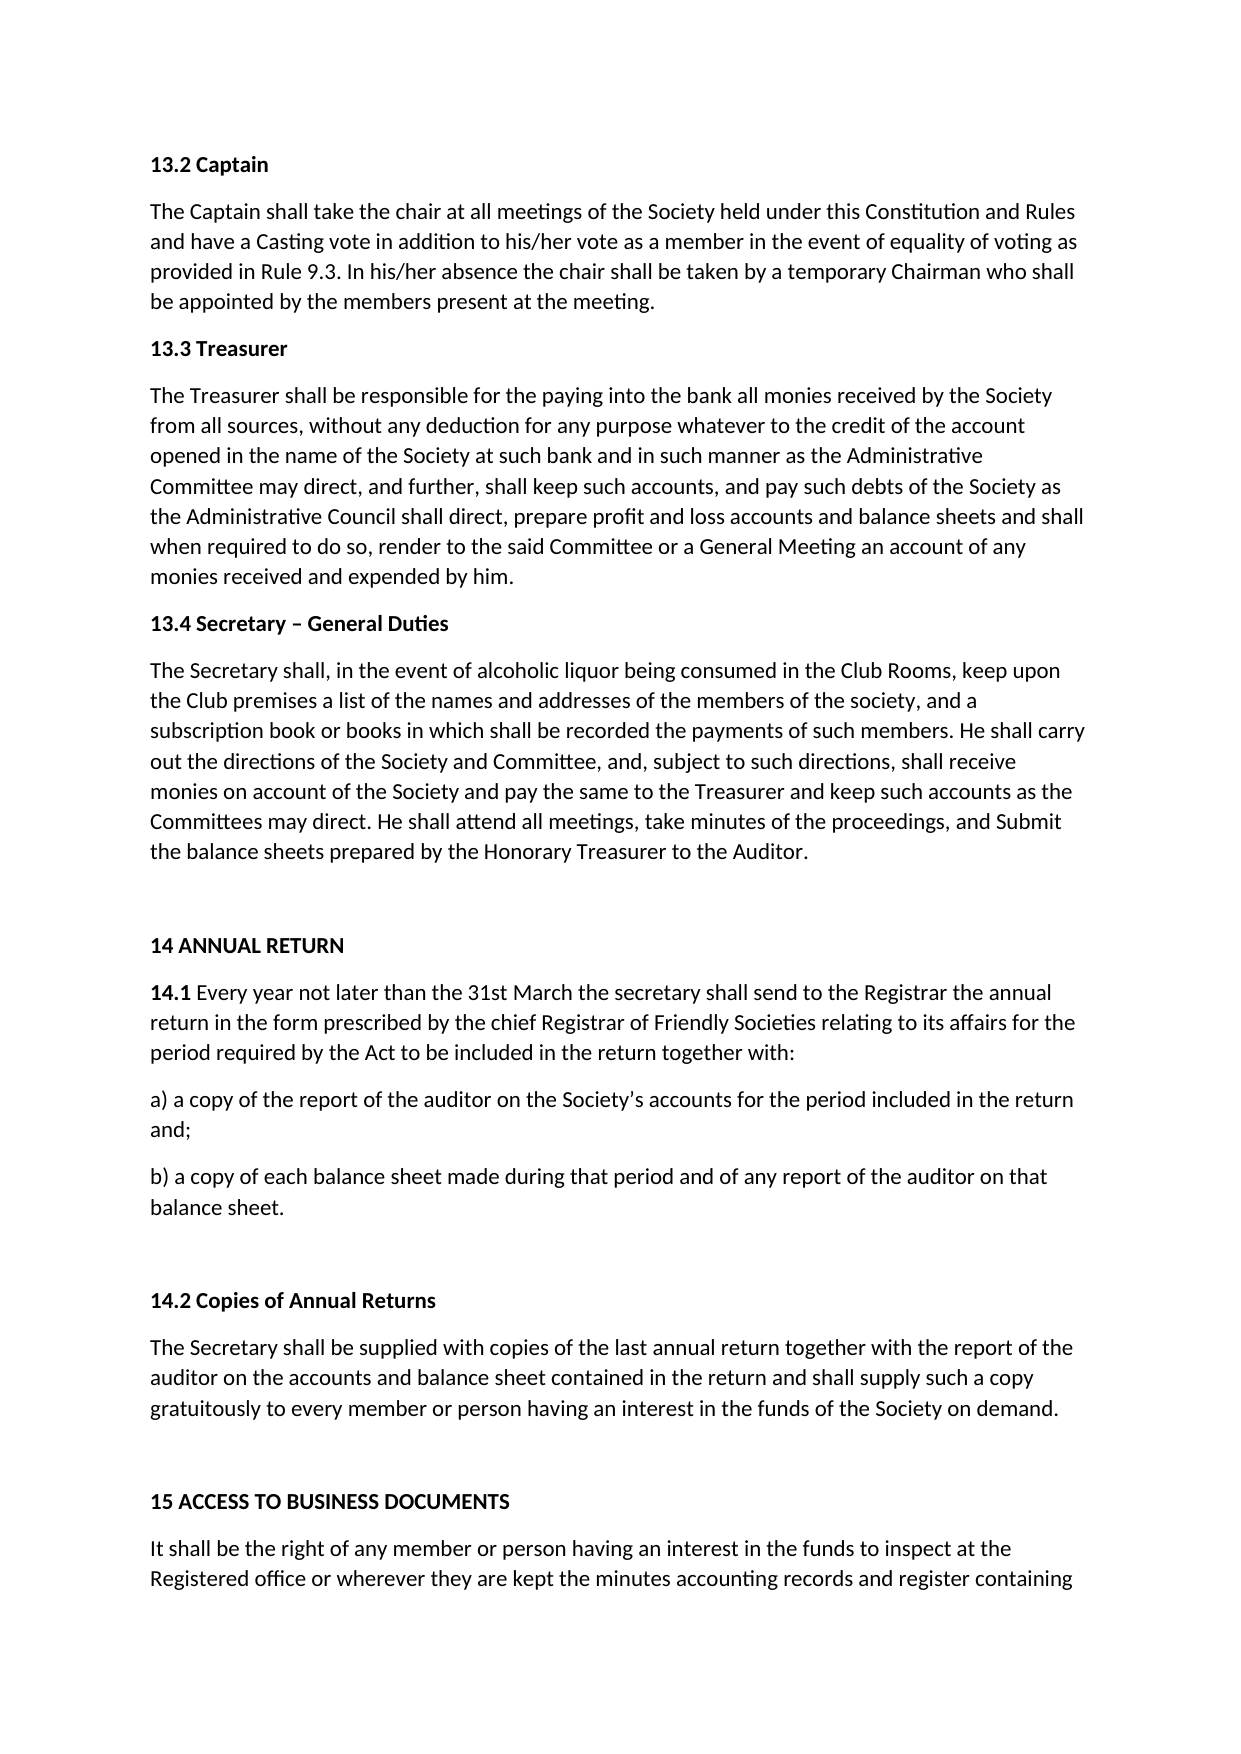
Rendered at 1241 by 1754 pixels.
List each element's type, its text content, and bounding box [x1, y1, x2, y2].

text 15 ACCESS TO BUSINESS DOCUMENTS [150, 1487, 1090, 1516]
text The Captain shall take the chair at all meetings of the Society held under this Constitution and Rules and have a Casting vote in addition to his/her vote as a member in the event of equality of voting as provided in Rule 9.3. In his/her absence the chair shall be taken by a temporary Chairman who shall be appointed by the members present at the meeting. [150, 197, 1090, 316]
text 14.1 Every year not later than the 31st March the secretary shall send to the Registrar the annual return in the form prescribed by the chief Registrar of Friendly Societies relating to its affairs for the period required by the Act to be included in the return together with: [150, 978, 1090, 1067]
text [150, 1534, 1090, 1593]
text The Secretary shall, in the event of alcoholic liquor being consumed in the Club Rooms, keep upon the Club premises a list of the names and addresses of the members of the society, and a subscription book or books in which shall be recorded the payments of such members. He shall carry out the directions of the Society and Committee, and, subject to such directions, shall receive monies on account of the Society and pay the same to the Treasurer and keep such accounts as the Committees may direct. He shall attend all meetings, take minutes of the proceedings, and Submit the balance sheets prepared by the Honorary Treasurer to the Auditor. [150, 656, 1090, 866]
text 13.3 Treasurer [150, 334, 1090, 362]
text The Treasurer shall be responsible for the paying into the bank all monies received by the Society from all sources, without any deduction for any purpose whatever to the credit of the account opened in the name of the Society at such bank and in such manner as the Administrative Committee may direct, and further, shall keep such accounts, and pay such debts of the Society as the Administrative Council shall direct, prepare profit and loss accounts and balance sheets and shall when required to do so, render to the said Committee or a General Meeting an account of any monies received and expended by him. [150, 381, 1090, 591]
text b) a copy of each balance sheet made during that period and of any report of the auditor on that balance sheet. [150, 1162, 1090, 1221]
text 13.2 Captain [150, 150, 1090, 178]
text 14.2 Copies of Annual Returns [150, 1286, 1090, 1314]
text The Secretary shall be supplied with copies of the last annual return together with the report of the auditor on the accounts and balance sheet contained in the return and shall supply such a copy gratuitously to every member or person having an interest in the funds of the Society on demand. [150, 1333, 1090, 1422]
text 14 ANNUAL RETURN [150, 931, 1090, 959]
text 13.4 Secretary – General Duties [150, 609, 1090, 637]
text a) a copy of the report of the auditor on the Society’s accounts for the period included in the return and; [150, 1085, 1090, 1144]
